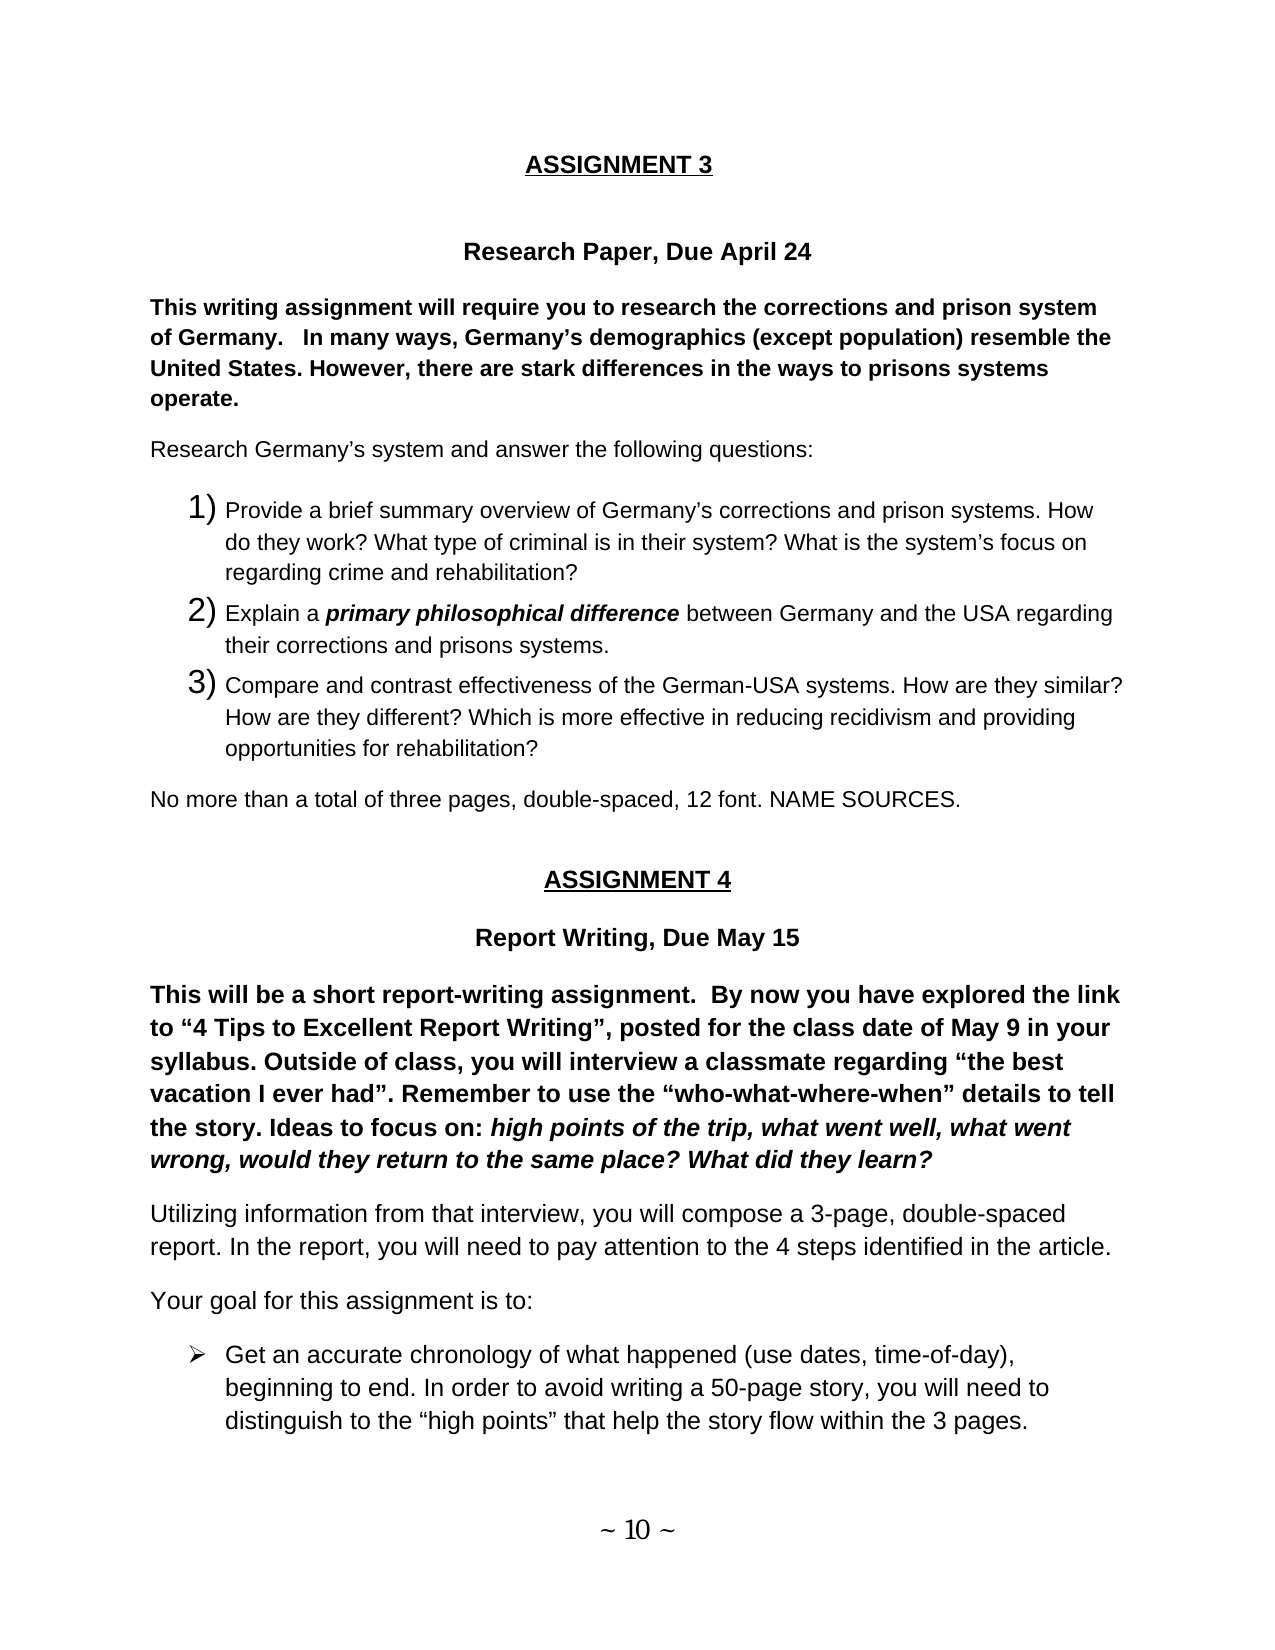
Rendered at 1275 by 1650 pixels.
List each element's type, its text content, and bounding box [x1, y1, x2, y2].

text Report Writing, Due May 15 [150, 923, 1125, 952]
text ASSIGNMENT 3 [450, 150, 1125, 179]
list Compare and contrast effectiveness of the German-USA systems. How are they similar? How are they different? Which is more effective in reducing recidivism and providing opportunities for rehabilitation? [187, 662, 1125, 761]
text This will be a short report-writing assignment. By now you have explored the link to “4 Tips to Excellent Report Writing”, posted for the class date of May 9 in your syllabus. Outside of class, you will interview a classmate regarding “the best vacation I ever had”. Remember to use the “who-what-where-when” details to tell the story. Ideas to focus on: high points of the trip, what went well, what went wrong, would they return to the same place? What did they learn? [150, 980, 1125, 1174]
list Provide a brief summary overview of Germany’s corrections and prison systems. How do they work? What type of criminal is in their system? What is the system’s focus on regarding crime and rehabilitation? [187, 487, 1125, 586]
text Utilizing information from that interview, you will compose a 3-page, double-spaced report. In the report, you will need to pay attention to the 4 steps identified in the article. [150, 1199, 1125, 1261]
list Get an accurate chronology of what happened (use dates, time-of-day), beginning to end. In order to avoid writing a 50-page story, you will need to distinguish to the “high points” that help the story flow within the 3 pages. [187, 1340, 1125, 1435]
text No more than a total of three pages, double-spaced, 12 font. NAME SOURCES. [150, 786, 1125, 812]
list Explain a primary philosophical difference between Germany and the USA regarding their corrections and prisons systems. [187, 589, 1125, 658]
text Research Paper, Due April 24 [150, 237, 1125, 265]
text Your goal for this assignment is to: [150, 1286, 1125, 1315]
text ASSIGNMENT 4 [150, 865, 1125, 894]
text Research Germany’s system and answer the following questions: [150, 436, 1125, 462]
text This writing assignment will require you to research the corrections and prison system of Germany. In many ways, Germany’s demographics (except population) resemble the United States. However, there are stark differences in the ways to prisons systems operate. [150, 294, 1125, 411]
